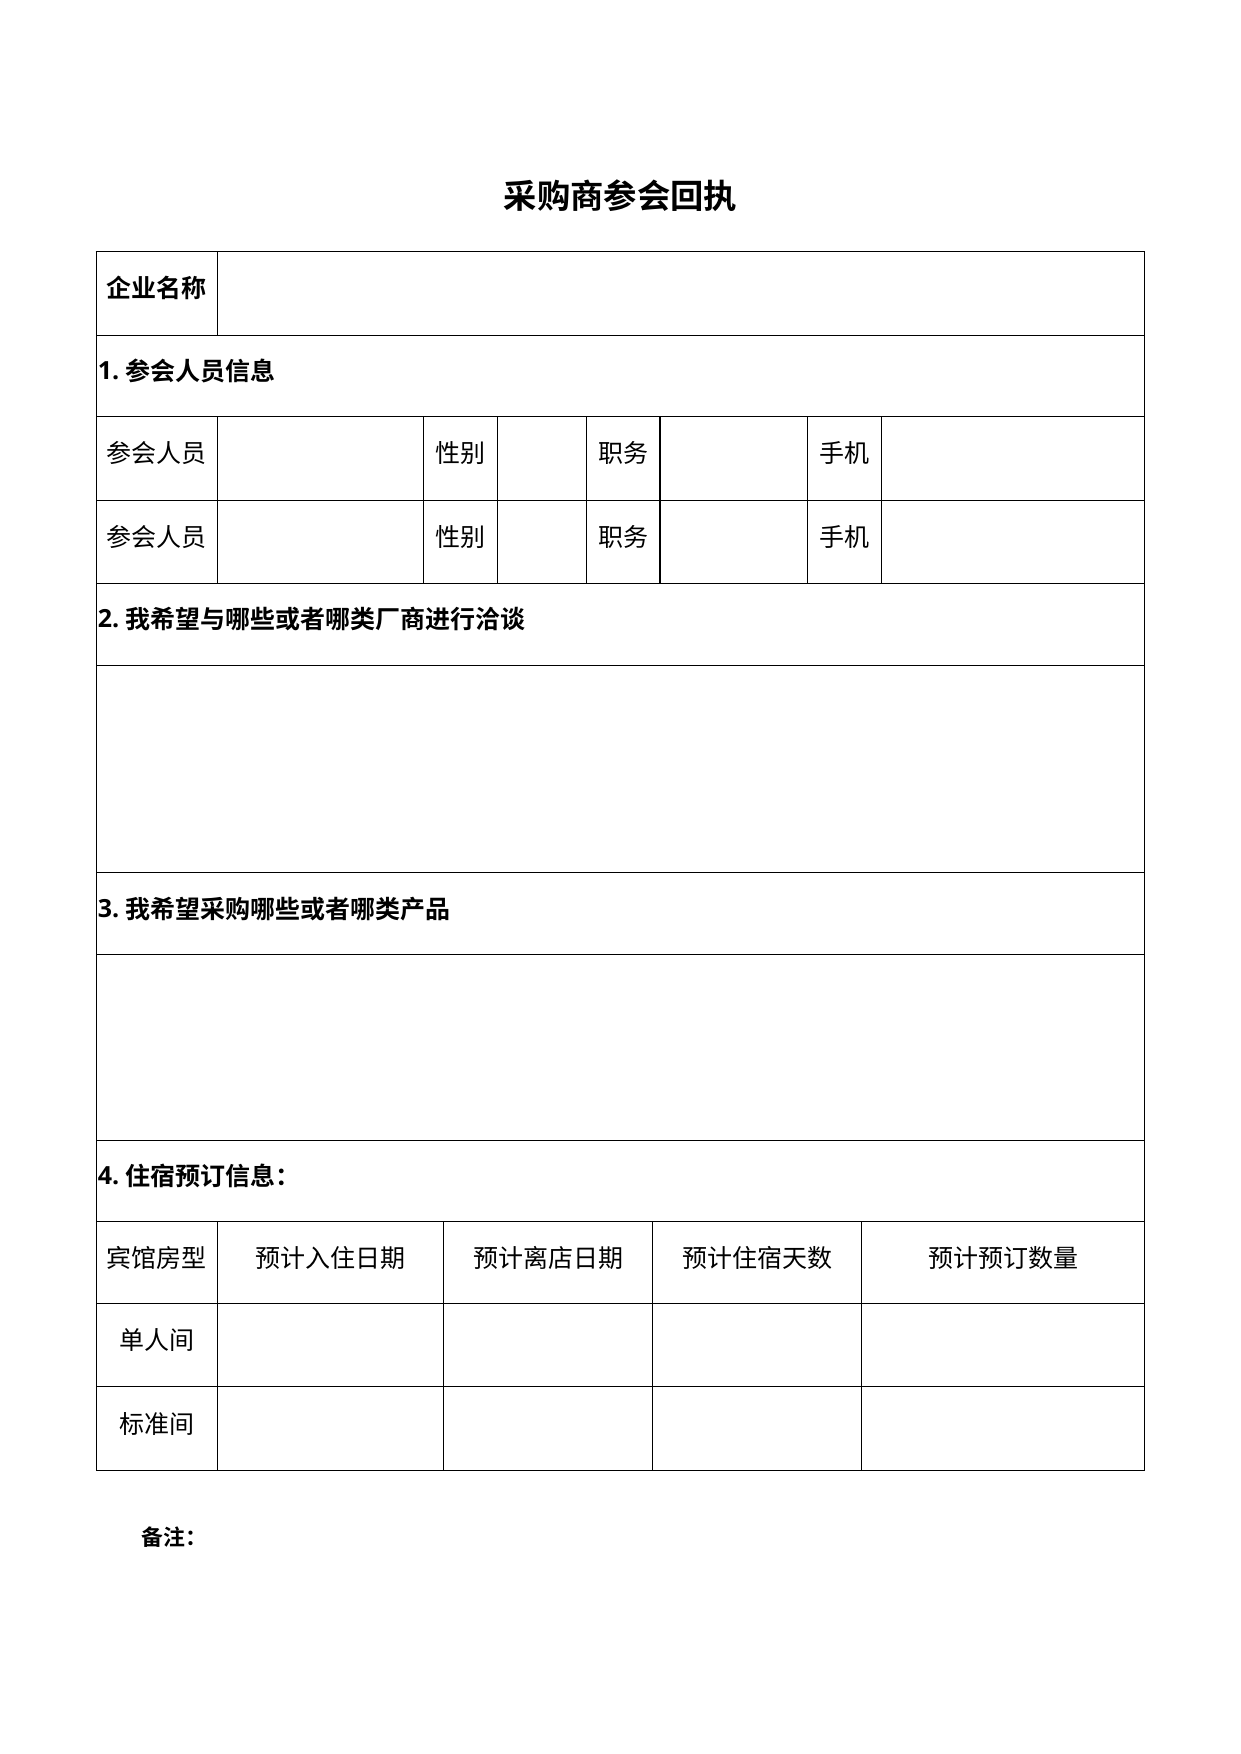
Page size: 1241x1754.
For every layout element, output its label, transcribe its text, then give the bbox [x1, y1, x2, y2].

table_cell [882, 501, 1144, 583]
table_cell [97, 955, 1144, 1139]
table_cell 预计离店日期 [444, 1222, 652, 1303]
table_cell [661, 501, 807, 583]
table_cell 宾馆房型 [97, 1222, 217, 1303]
table_cell 性别 [424, 501, 497, 583]
table_cell [862, 1387, 1144, 1470]
table_cell [498, 501, 586, 583]
table_header 企业名称 [97, 252, 217, 334]
table_cell [218, 1304, 443, 1386]
table_cell 参会人员 [97, 417, 217, 499]
table_cell [218, 417, 423, 499]
table_cell 预计预订数量 [862, 1222, 1144, 1303]
table_cell 预计住宿天数 [653, 1222, 861, 1303]
table_cell [218, 1387, 443, 1470]
table_cell [661, 417, 807, 499]
table_cell 手机 [808, 501, 881, 583]
table_cell 4. 住宿预订信息： [97, 1141, 1144, 1221]
table_cell 2. 我希望与哪些或者哪类厂商进行洽谈 [97, 584, 1144, 665]
table_cell [444, 1304, 652, 1386]
table_cell 1. 参会人员信息 [97, 336, 1144, 416]
table_cell 手机 [808, 417, 881, 499]
table_cell [218, 501, 423, 583]
table_cell 参会人员 [97, 501, 217, 583]
table_cell [882, 417, 1144, 499]
table_cell 3. 我希望采购哪些或者哪类产品 [97, 873, 1144, 954]
table_cell 职务 [587, 417, 659, 499]
table_cell [97, 666, 1144, 872]
text 采购商参会回执 [187, 162, 1053, 227]
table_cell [96, 1471, 1144, 1592]
table_cell 性别 [424, 417, 497, 499]
table_cell [862, 1304, 1144, 1386]
table_cell 标准间 [97, 1387, 217, 1470]
table_cell [653, 1304, 861, 1386]
table_cell 职务 [587, 501, 659, 583]
table_cell [498, 417, 586, 499]
table_cell [653, 1387, 861, 1470]
table_header [218, 252, 1144, 334]
table_cell [444, 1387, 652, 1470]
table_cell 单人间 [97, 1304, 217, 1386]
table_cell 预计入住日期 [218, 1222, 443, 1303]
